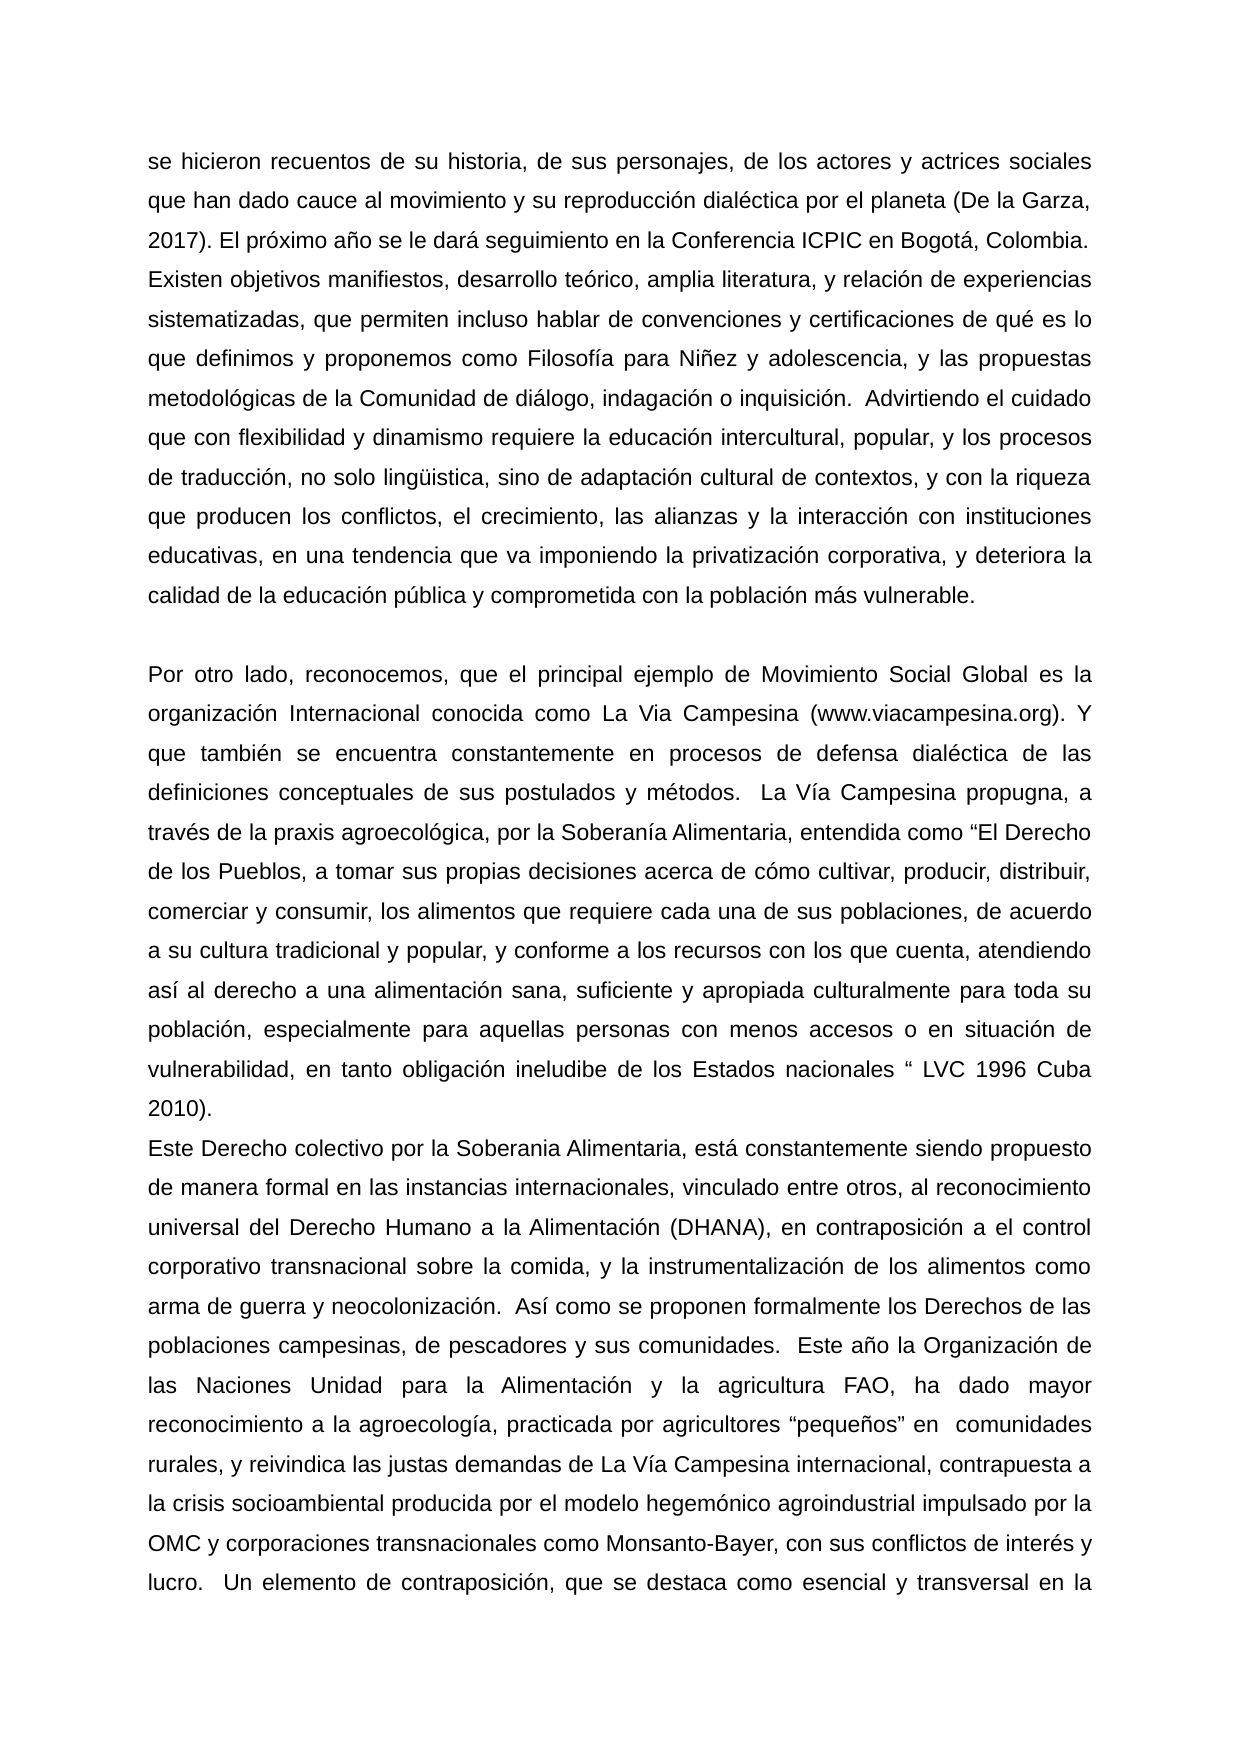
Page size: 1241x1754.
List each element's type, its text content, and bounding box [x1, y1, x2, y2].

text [148, 148, 1092, 253]
text Existen objetivos manifiestos, desarrollo teórico, amplia literatura, y relación de experiencias sistematizadas, que permiten incluso hablar de convenciones y certificaciones de qué es lo que definimos y proponemos como Filosofía para Niñez y adolescencia, y las propuestas metodológicas de la Comunidad de diálogo, indagación o inquisición. Advirtiendo el cuidado que con flexibilidad y dinamismo requiere la educación intercultural, popular, y los procesos de traducción, no solo lingüistica, sino de adaptación cultural de contextos, y con la riqueza que producen los conflictos, el crecimiento, las alianzas y la interacción con instituciones educativas, en una tendencia que va imponiendo la privatización corporativa, y deteriora la calidad de la educación pública y comprometida con la población más vulnerable. [148, 266, 1092, 608]
text Por otro lado, reconocemos, que el principal ejemplo de Movimiento Social Global es la organización Internacional conocida como La Via Campesina (www.viacampesina.org). Y que también se encuentra constantemente en procesos de defensa dialéctica de las definiciones conceptuales de sus postulados y métodos. La Vía Campesina propugna, a través de la praxis agroecológica, por la Soberanía Alimentaria, entendida como “El Derecho de los Pueblos, a tomar sus propias decisiones acerca de cómo cultivar, producir, distribuir, comerciar y consumir, los alimentos que requiere cada una de sus poblaciones, de acuerdo a su cultura tradicional y popular, y conforme a los recursos con los que cuenta, atendiendo así al derecho a una alimentación sana, suficiente y apropiada culturalmente para toda su población, especialmente para aquellas personas con menos accesos o en situación de vulnerabilidad, en tanto obligación ineludibe de los Estados nacionales “ LVC 1996 Cuba 2010). [148, 661, 1092, 1122]
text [148, 1135, 1092, 1595]
